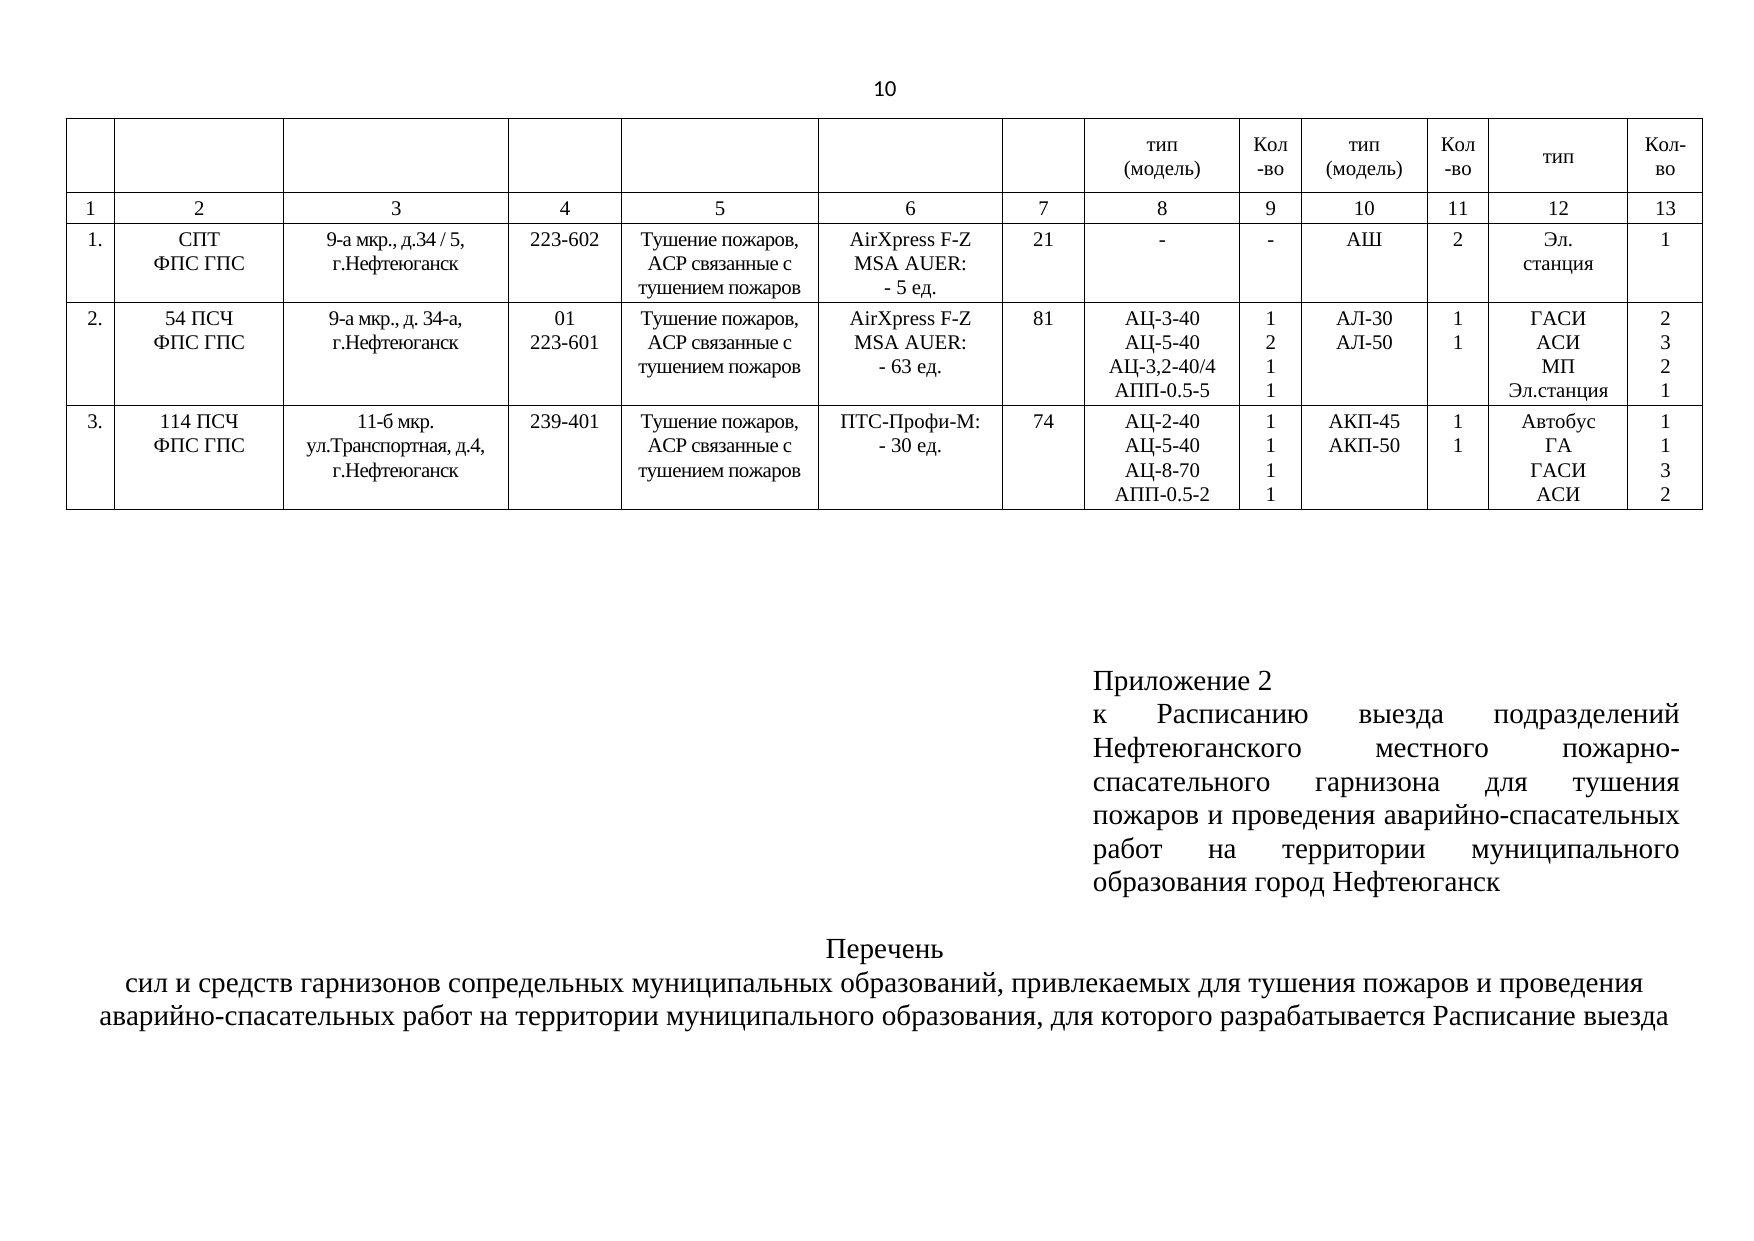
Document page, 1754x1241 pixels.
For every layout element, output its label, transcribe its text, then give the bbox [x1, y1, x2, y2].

table_cell тип (модель) [1085, 119, 1239, 192]
table_cell 8 [1085, 193, 1239, 223]
table_cell - [1240, 224, 1301, 302]
table_cell тип [1489, 119, 1627, 192]
table_cell 6 [819, 193, 1002, 223]
text к Расписанию выезда подразделений Нефтеюганского местного пожарно-спасательного гарнизона для тушения пожаров и проведения аварийно-спасательных работ на территории муниципального образования город Нефтеюганск [1093, 697, 1680, 898]
table_cell 3 [284, 193, 508, 223]
table_cell АКП-45 АКП-50 [1302, 406, 1427, 508]
table_cell АЦ-2-40 АЦ-5-40 АЦ-8-70 АПП-0.5-2 [1085, 406, 1239, 508]
table_cell Кол-во [1240, 119, 1301, 192]
table_cell 11-б мкр. ул.Транспортная, д.4, г.Нефтеюганск [284, 406, 508, 508]
text Приложение 2 [1093, 663, 1680, 697]
table_cell Тушение пожаров, АСР связанные с тушением пожаров [622, 224, 818, 302]
table_cell [67, 406, 114, 508]
table_cell 81 [1003, 303, 1084, 405]
text сил и средств гарнизонов сопредельных муниципальных образований, привлекаемых для тушения пожаров и проведения аварийно-спасательных работ на территории муниципального образования, для которого разрабатывается Расписание выезда [89, 965, 1680, 1032]
table_cell 1 [1628, 224, 1702, 302]
table_cell 12 [1489, 193, 1627, 223]
table_cell 223-602 [509, 224, 621, 302]
table_cell АШ [1302, 224, 1427, 302]
table_cell 9-а мкр., д. 34-а, г.Нефтеюганск [284, 303, 508, 405]
table_cell ПТС-Профи-М: - 30 ед. [819, 406, 1002, 508]
table_cell 7 [1003, 193, 1084, 223]
table_cell Эл. станция [1489, 224, 1627, 302]
table_cell 10 [1302, 193, 1427, 223]
table_cell АЛ-30 АЛ-50 [1302, 303, 1427, 405]
table_cell 9-а мкр., д.34 / 5, г.Нефтеюганск [284, 224, 508, 302]
table_cell 9 [1240, 193, 1301, 223]
table_cell 1 1 3 2 [1628, 406, 1702, 508]
table_cell 239-401 [509, 406, 621, 508]
table_cell 11 [1428, 193, 1488, 223]
table_cell 1 2 1 1 [1240, 303, 1301, 405]
table_cell 2 [115, 193, 283, 223]
table_cell 01 223-601 [509, 303, 621, 405]
table_cell 13 [1628, 193, 1702, 223]
table_cell АЦ-3-40 АЦ-5-40 АЦ-3,2-40/4 АПП-0.5-5 [1085, 303, 1239, 405]
table_cell Автобус ГА ГАСИ АСИ [1489, 406, 1627, 508]
table_cell Тушение пожаров, АСР связанные с тушением пожаров [622, 406, 818, 508]
table_cell 1 [67, 193, 114, 223]
table_cell AirXpress F-Z MSA AUER: - 5 ед. [819, 224, 1002, 302]
table_cell 1 1 [1428, 303, 1488, 405]
table_cell AirXpress F-Z MSA AUER: - 63 ед. [819, 303, 1002, 405]
table_cell Тушение пожаров, АСР связанные с тушением пожаров [622, 303, 818, 405]
table_cell 2 3 2 1 [1628, 303, 1702, 405]
table_cell ГАСИ АСИ МП Эл.станция [1489, 303, 1627, 405]
table_cell 21 [1003, 224, 1084, 302]
table_cell 74 [1003, 406, 1084, 508]
table_cell [67, 303, 114, 405]
table_cell 2 [1428, 224, 1488, 302]
table_cell Кол-во [1428, 119, 1488, 192]
table_cell тип (модель) [1302, 119, 1427, 192]
table_cell 1 1 [1428, 406, 1488, 508]
table_cell [67, 224, 114, 302]
table_cell 114 ПСЧ ФПС ГПС [115, 406, 283, 508]
table_cell 1 1 1 1 [1240, 406, 1301, 508]
table_cell 5 [622, 193, 818, 223]
table_cell - [1085, 224, 1239, 302]
text Перечень [89, 931, 1680, 965]
table_cell СПТ ФПС ГПС [115, 224, 283, 302]
table_cell Кол-во [1628, 119, 1702, 192]
table_cell 54 ПСЧ ФПС ГПС [115, 303, 283, 405]
table_cell 4 [509, 193, 621, 223]
